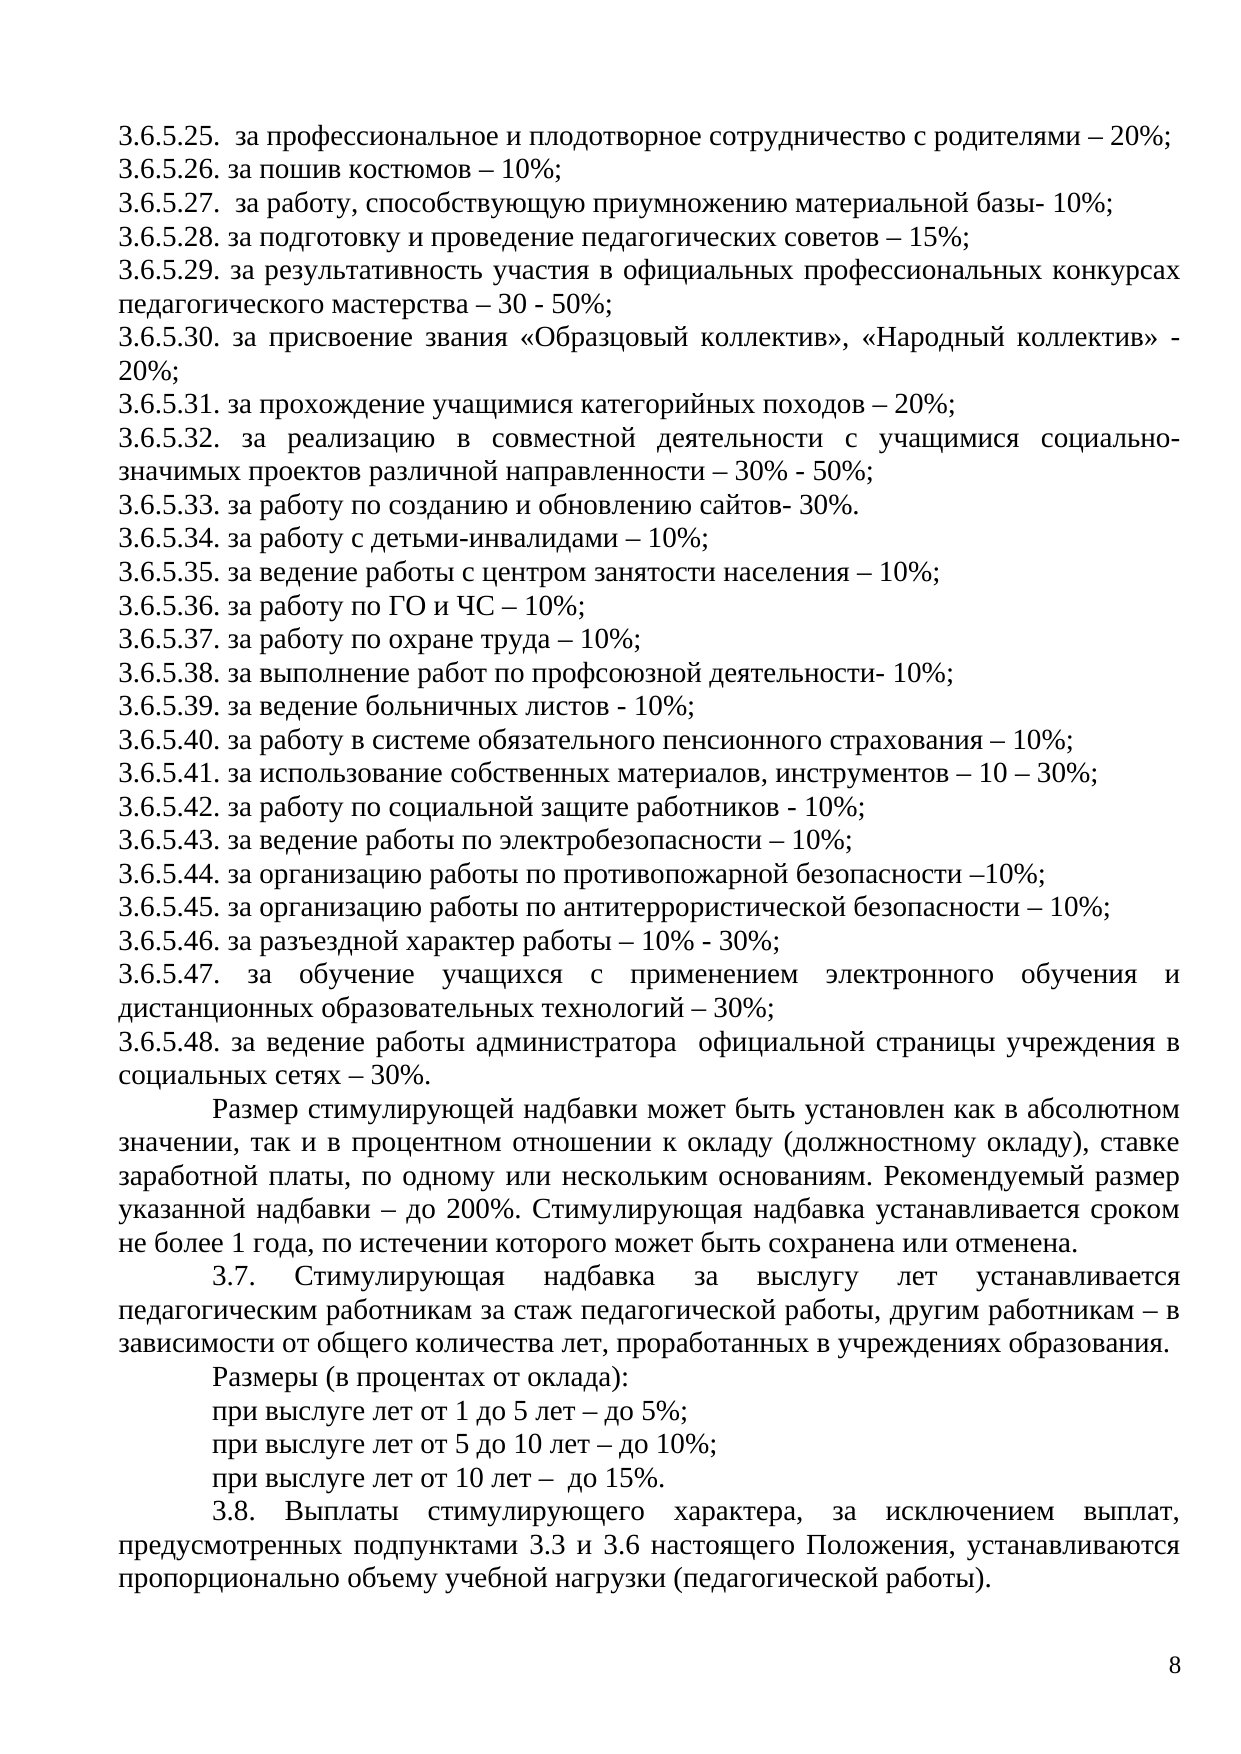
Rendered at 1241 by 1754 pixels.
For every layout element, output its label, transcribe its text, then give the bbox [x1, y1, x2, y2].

text 3.6.5.30. за присвоение звания «Образцовый коллектив», «Народный коллектив» - 20%; [118, 319, 1181, 386]
text 3.6.5.26. за пошив костюмов – 10%; [118, 152, 1181, 185]
text 3.6.5.41. за использование собственных материалов, инструментов – 10 – 30%; [118, 755, 1181, 789]
text 3.6.5.33. за работу по созданию и обновлению сайтов- 30%. [118, 487, 1181, 521]
text 3.6.5.36. за работу по ГО и ЧС – 10%; [118, 588, 1181, 621]
text 3.6.5.43. за ведение работы по электробезопасности – 10%; [118, 822, 1181, 856]
text при выслуге лет от 10 лет – до 15%. [118, 1460, 1181, 1493]
text 3.6.5.46. за разъездной характер работы – 10% - 30%; [118, 923, 1181, 957]
text 3.6.5.38. за выполнение работ по профсоюзной деятельности- 10%; [118, 655, 1181, 688]
text Размер стимулирующей надбавки может быть установлен как в абсолютном значении, так и в процентном отношении к окладу (должностному окладу), ставке заработной платы, по одному или нескольким основаниям. Рекомендуемый размер указанной надбавки – до 200%. Стимулирующая надбавка устанавливается сроком не более 1 года, по истечении которого может быть сохранена или отменена. [118, 1091, 1181, 1258]
text 3.6.5.35. за ведение работы с центром занятости населения – 10%; [118, 554, 1181, 588]
text 3.6.5.27. за работу, способствующую приумножению материальной базы- 10%; [118, 185, 1181, 219]
text 3.6.5.39. за ведение больничных листов - 10%; [118, 688, 1181, 722]
text 3.6.5.29. за результативность участия в официальных профессиональных конкурсах педагогического мастерства – 30 - 50%; [118, 252, 1181, 319]
text 3.6.5.25. за профессиональное и плодотворное сотрудничество с родителями – 20%; [118, 118, 1181, 152]
text 3.6.5.32. за реализацию в совместной деятельности с учащимися социально-значимых проектов различной направленности – 30% - 50%; [118, 420, 1181, 487]
text 3.6.5.28. за подготовку и проведение педагогических советов – 15%; [118, 219, 1181, 252]
text 3.8. Выплаты стимулирующего характера, за исключением выплат, предусмотренных подпунктами 3.3 и 3.6 настоящего Положения, устанавливаются пропорционально объему учебной нагрузки (педагогической работы). [118, 1493, 1181, 1594]
text 3.6.5.45. за организацию работы по антитеррористической безопасности – 10%; [118, 889, 1181, 923]
text 3.6.5.42. за работу по социальной защите работников - 10%; [118, 789, 1181, 822]
text 3.7. Стимулирующая надбавка за выслугу лет устанавливается педагогическим работникам за стаж педагогической работы, другим работникам – в зависимости от общего количества лет, проработанных в учреждениях образования. [118, 1258, 1181, 1359]
text 3.6.5.34. за работу с детьми-инвалидами – 10%; [118, 521, 1181, 554]
text при выслуге лет от 1 до 5 лет – до 5%; [118, 1393, 1181, 1426]
text при выслуге лет от 5 до 10 лет – до 10%; [118, 1426, 1181, 1460]
text 3.6.5.40. за работу в системе обязательного пенсионного страхования – 10%; [118, 722, 1181, 755]
text 3.6.5.48. за ведение работы администратора официальной страницы учреждения в социальных сетях – 30%. [118, 1024, 1181, 1091]
text 3.6.5.31. за прохождение учащимися категорийных походов – 20%; [118, 386, 1181, 420]
text 3.6.5.47. за обучение учащихся с применением электронного обучения и дистанционных образовательных технологий – 30%; [118, 957, 1181, 1024]
text Размеры (в процентах от оклада): [118, 1359, 1181, 1393]
text 3.6.5.37. за работу по охране труда – 10%; [118, 621, 1181, 655]
text 3.6.5.44. за организацию работы по противопожарной безопасности –10%; [118, 856, 1181, 889]
